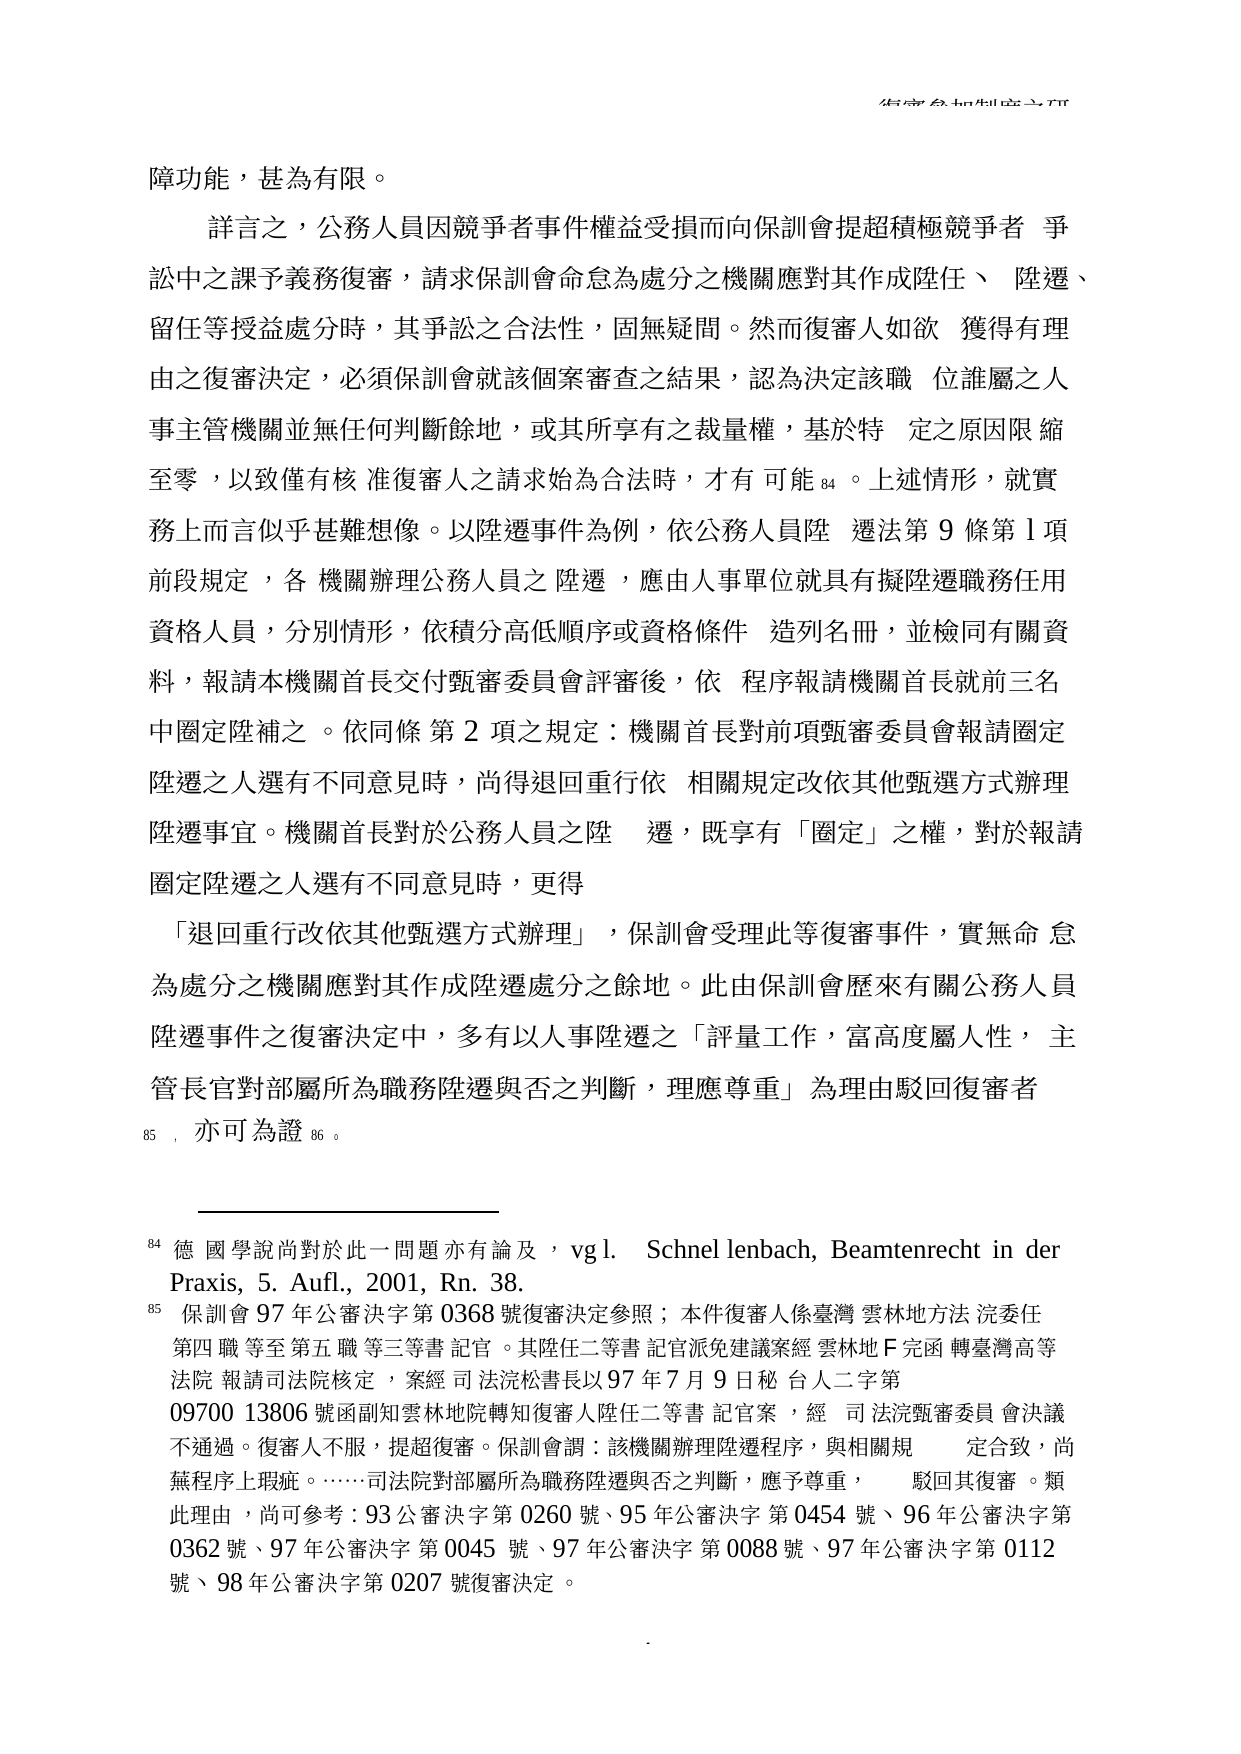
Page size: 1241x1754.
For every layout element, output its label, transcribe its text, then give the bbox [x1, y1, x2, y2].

text 84 德 國學說尚對於此一問題 亦有論及 ， vg l. Schnel lenbach, Beamtenrecht in der Praxis, 5. Aufl., 2001, Rn. 38. [148, 1233, 1071, 1297]
text 09700 13806 號函副知雲林地院轉知復審人陞任二等書 記官案 ，經 司 法浣甄審委員 會決議不通過。復審人不服，提超復審。保訓會謂：該機關辦理陞遷程序，與相關規 定合致，尚蕪程序上瑕疵。……司法院對部屬所為職務陞遷與否之判斷，應予尊重， 駁回其復審 。類此理由 ，尚可參考：93公審決字第0260 號 、95年公審決字 第0454 號丶96年公審決字第0362號 、97年公審決字 第0045 號 、97年公審決字 第0088號 、97年公審決字第0112號丶98年公審決字第0207 號復審決定 。 [169, 1396, 1079, 1598]
text 第四 職 等至 第五 職 等三等書 記官 。其陞任二等書 記官派免建議案經 雲林地F完函 轉臺灣高等法院 報請司法院核定 ， 案經 司 法浣松書長以97年7 月9日秘 台人二字第 [170, 1331, 1070, 1395]
text 「退回重行改依其他甄選方式辦理」，保訓會受理此等復審事件，實無命 怠為處分之機關應對其作成陞遷處分之餘地。此由保訓會歷來有關公務人員陞遷事件之復審決定中，多有以人事陞遷之「評量工作，富高度屬人性， 主管長官對部屬所為職務陞遷與否之判斷，理應尊重」為理由駁回復審者 [150, 913, 1077, 1106]
text 詳言之，公務人員因競爭者事件權益受損而向保訓會提超積極競爭者 爭訟中之課予義務復審，請求保訓會命怠為處分之機關應對其作成陞任丶 陞遷、留任等授益處分時，其爭訟之合法性，固無疑間。然而復審人如欲 獲得有理由之復審決定，必須保訓會就該個案審查之結果，認為決定該職 位誰屬之人事主管機關並無任何判斷餘地，或其所享有之裁量權，基於特 定之原因限 縮至零 ，以致僅有核 准復審人之請求始為合法時， 才有 可能84 。上述情形，就實務上而言似乎甚難想像。以陞遷事件為例，依公務人員陞 遷法第 9 條第 l 項前段規定 ，各 機關辦理公務人員之 陞遷 ，應由人事單位就具有擬陞遷職務任用資格人員，分別情形，依積分高低順序或資格條件 造列名冊，並檢同有關資料，報請本機關首長交付甄審委員會評審後，依 程序報請機關首長就前三名中圈定陞補之 。依同條 第 2 項之規定：機關首長對前項甄審委員會報請圈定陞遷之人選有不同意見時，尚得退回重行依 相關規定改依其他甄選方式辦理陞遷事宜。機關首長對於公務人員之陞 遷，既享有「圈定」之權，對於報請圈定陞遷之人選有不同意見時，更得 [148, 208, 1084, 901]
text 85 保訓會97年公審決字第0368號復審決定參照； 本件復審人係臺灣 雲林地方法 浣委任 [148, 1298, 1130, 1328]
text 85 , 亦可為證86 0 [143, 1120, 1130, 1146]
text 障功能，甚為有限。 [148, 158, 1130, 196]
